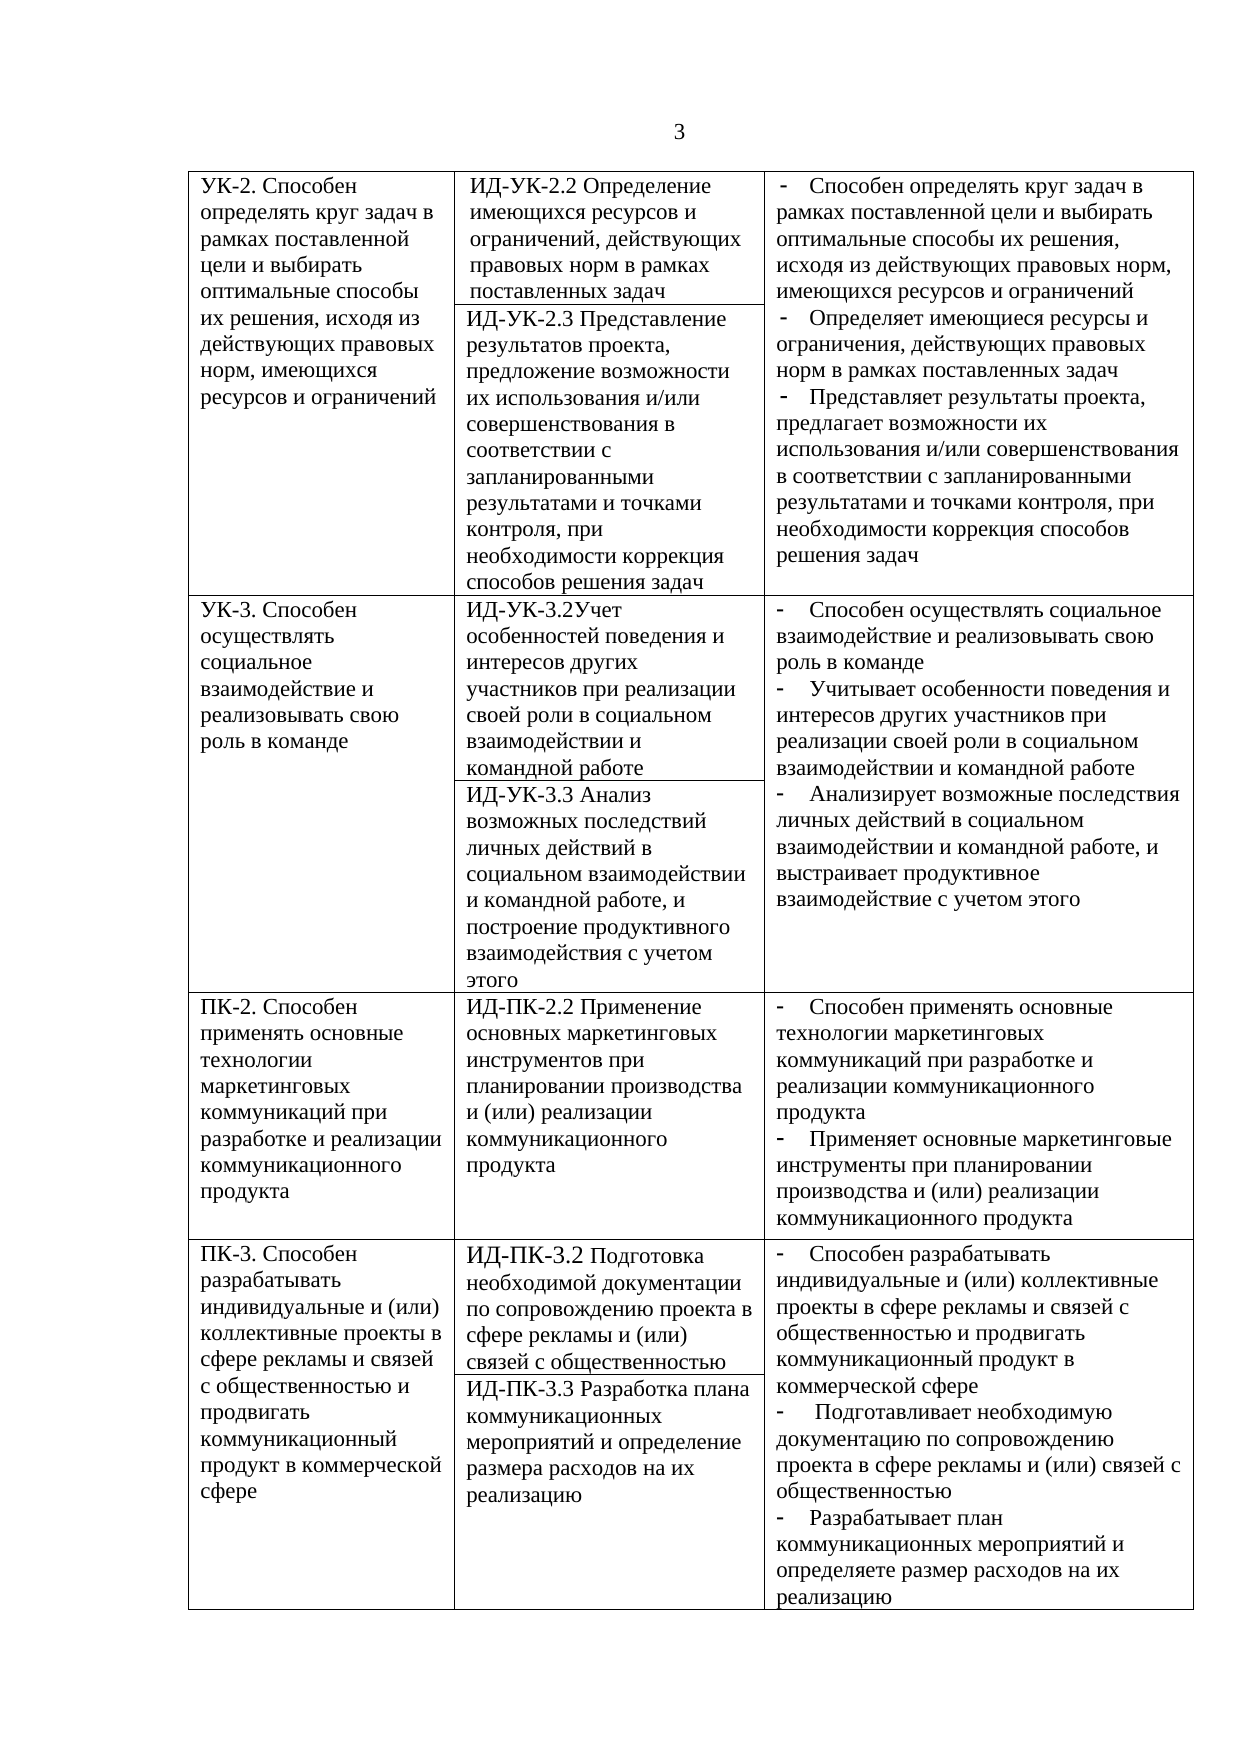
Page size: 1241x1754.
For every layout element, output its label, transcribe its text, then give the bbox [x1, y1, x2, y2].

table_cell УК-3. Способен осуществлять социальное взаимодействие и реализовывать свою роль в команде [189, 596, 454, 992]
table_cell Способен осуществлять социальное взаимодействие и реализовывать свою роль в команде Учитывает особенности поведения и интересов других участников при реализации своей роли в социальном взаимодействии и командной работе Анализирует возможные последствия личных действий в социальном взаимодействии и командной работе, и выстраивает продуктивное взаимодействие с учетом этого [765, 596, 1193, 992]
table_cell Способен применять основные технологии маркетинговых коммуникаций при разработке и реализации коммуникационного продукта Применяет основные маркетинговые инструменты при планировании производства и (или) реализации коммуникационного продукта [765, 993, 1193, 1239]
table_cell ИД-УК-3.2Учет особенностей поведения и интересов других участников при реализации своей роли в социальном взаимодействии и командной работе [455, 596, 764, 780]
table_cell ИД-УК-3.3 Анализ возможных последствий личных действий в социальном взаимодействии и командной работе, и построение продуктивного взаимодействия с учетом этого [455, 781, 764, 992]
table_cell УК-2. Способен определять круг задач в рамках поставленной цели и выбирать оптимальные способы их решения, исходя из действующих правовых норм, имеющихся ресурсов и ограничений [189, 172, 454, 594]
table_cell ПК-3. Способен разрабатывать индивидуальные и (или) коллективные проекты в сфере рекламы и связей с общественностью и продвигать коммуникационный продукт в коммерческой сфере [189, 1240, 454, 1609]
table_cell ПК-2. Способен применять основные технологии маркетинговых коммуникаций при разработке и реализации коммуникационного продукта [189, 993, 454, 1239]
table_cell Способен разрабатывать индивидуальные и (или) коллективные проекты в сфере рекламы и связей с общественностью и продвигать коммуникационный продукт в коммерческой сфере Подготавливает необходимую документацию по сопровождению проекта в сфере рекламы и (или) связей с общественностью Разрабатывает план коммуникационных мероприятий и определяете размер расходов на их реализацию [765, 1240, 1193, 1609]
table_cell ИД-УК-2.3 Представление результатов проекта, предложение возможности их использования и/или совершенствования в соответствии с запланированными результатами и точками контроля, при необходимости коррекция способов решения задач [455, 305, 764, 594]
table_cell ИД-ПК-3.3 Разработка плана коммуникационных мероприятий и определение размера расходов на их реализацию [455, 1375, 764, 1609]
table_cell ИД-УК-2.2 Определение имеющихся ресурсов и ограничений, действующих правовых норм в рамках поставленных задач [455, 172, 764, 304]
table_cell ИД-ПК-3.2 Подготовка необходимой документации по сопровождению проекта в сфере рекламы и (или) связей с общественностью [455, 1240, 764, 1374]
table_cell ИД-ПК-2.2 Применение основных маркетинговых инструментов при планировании производства и (или) реализации коммуникационного продукта [455, 993, 764, 1239]
table_cell Способен определять круг задач в рамках поставленной цели и выбирать оптимальные способы их решения, исходя из действующих правовых норм, имеющихся ресурсов и ограничений Определяет имеющиеся ресурсы и ограничения, действующих правовых норм в рамках поставленных задач Представляет результаты проекта, предлагает возможности их использования и/или совершенствования в соответствии с запланированными результатами и точками контроля, при необходимости коррекция способов решения задач [765, 172, 1193, 594]
